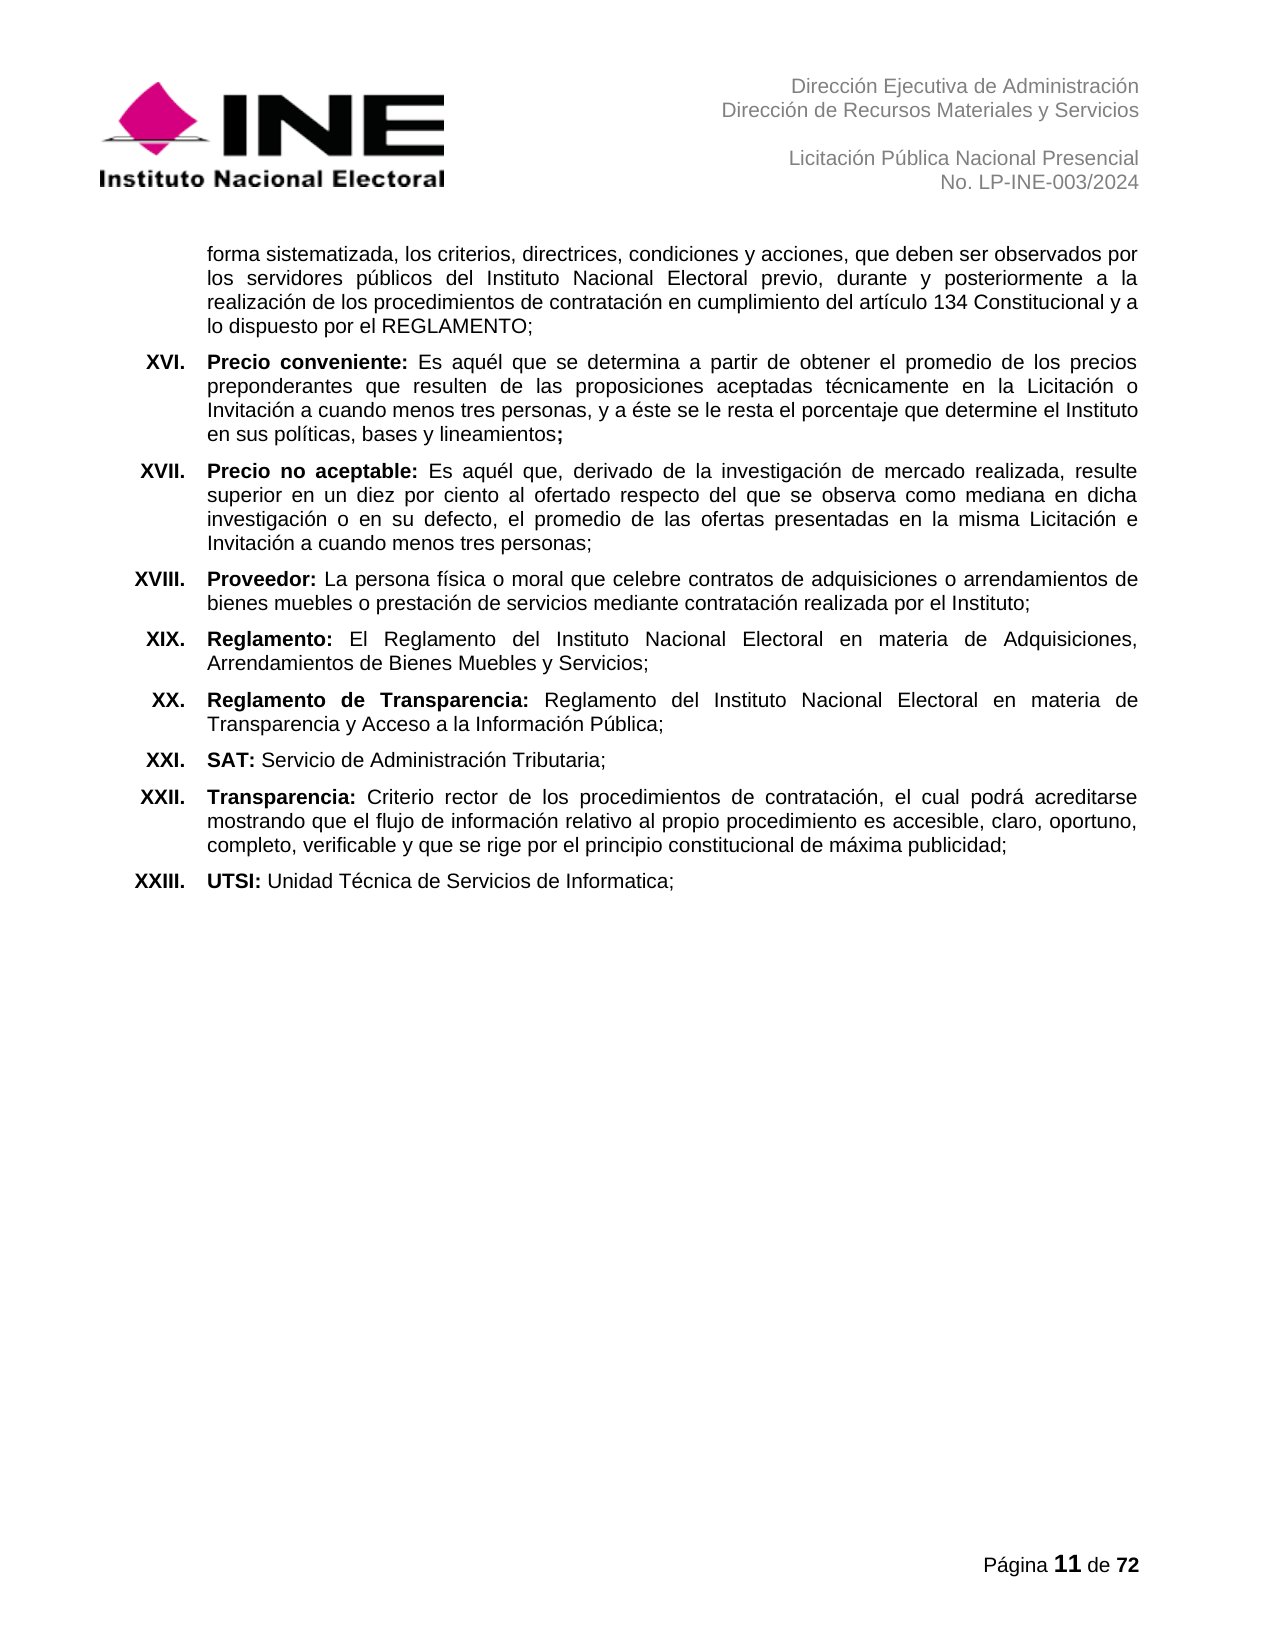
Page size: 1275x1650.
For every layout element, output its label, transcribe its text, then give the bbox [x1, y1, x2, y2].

list Reglamento de Transparencia: Reglamento del Instituto Nacional Electoral en materia de Transparencia y Acceso a la Información Pública; [185, 688, 1139, 736]
list Precio conveniente: Es aquél que se determina a partir de obtener el promedio de los precios preponderantes que resulten de las proposiciones aceptadas técnicamente en la Licitación o Invitación a cuando menos tres personas, y a éste se le resta el porcentaje que determine el Instituto en sus políticas, bases y lineamientos; [185, 350, 1139, 446]
list Proveedor: La persona física o moral que celebre contratos de adquisiciones o arrendamientos de bienes muebles o prestación de servicios mediante contratación realizada por el Instituto; [185, 567, 1139, 615]
list Transparencia: Criterio rector de los procedimientos de contratación, el cual podrá acreditarse mostrando que el flujo de información relativo al propio procedimiento es accesible, claro, oportuno, completo, verificable y que se rige por el principio constitucional de máxima publicidad; [185, 784, 1139, 856]
picture [100, 82, 444, 187]
list UTSI: Unidad Técnica de Servicios de Informatica; [185, 869, 1139, 893]
list Precio no aceptable: Es aquél que, derivado de la investigación de mercado realizada, resulte superior en un diez por ciento al ofertado respecto del que se observa como mediana en dicha investigación o en su defecto, el promedio de las ofertas presentadas en la misma Licitación e Invitación a cuando menos tres personas; [185, 458, 1139, 554]
list Reglamento: El Reglamento del Instituto Nacional Electoral en materia de Adquisiciones, Arrendamientos de Bienes Muebles y Servicios; [185, 627, 1139, 675]
list SAT: Servicio de Administración Tributaria; [185, 748, 1139, 772]
